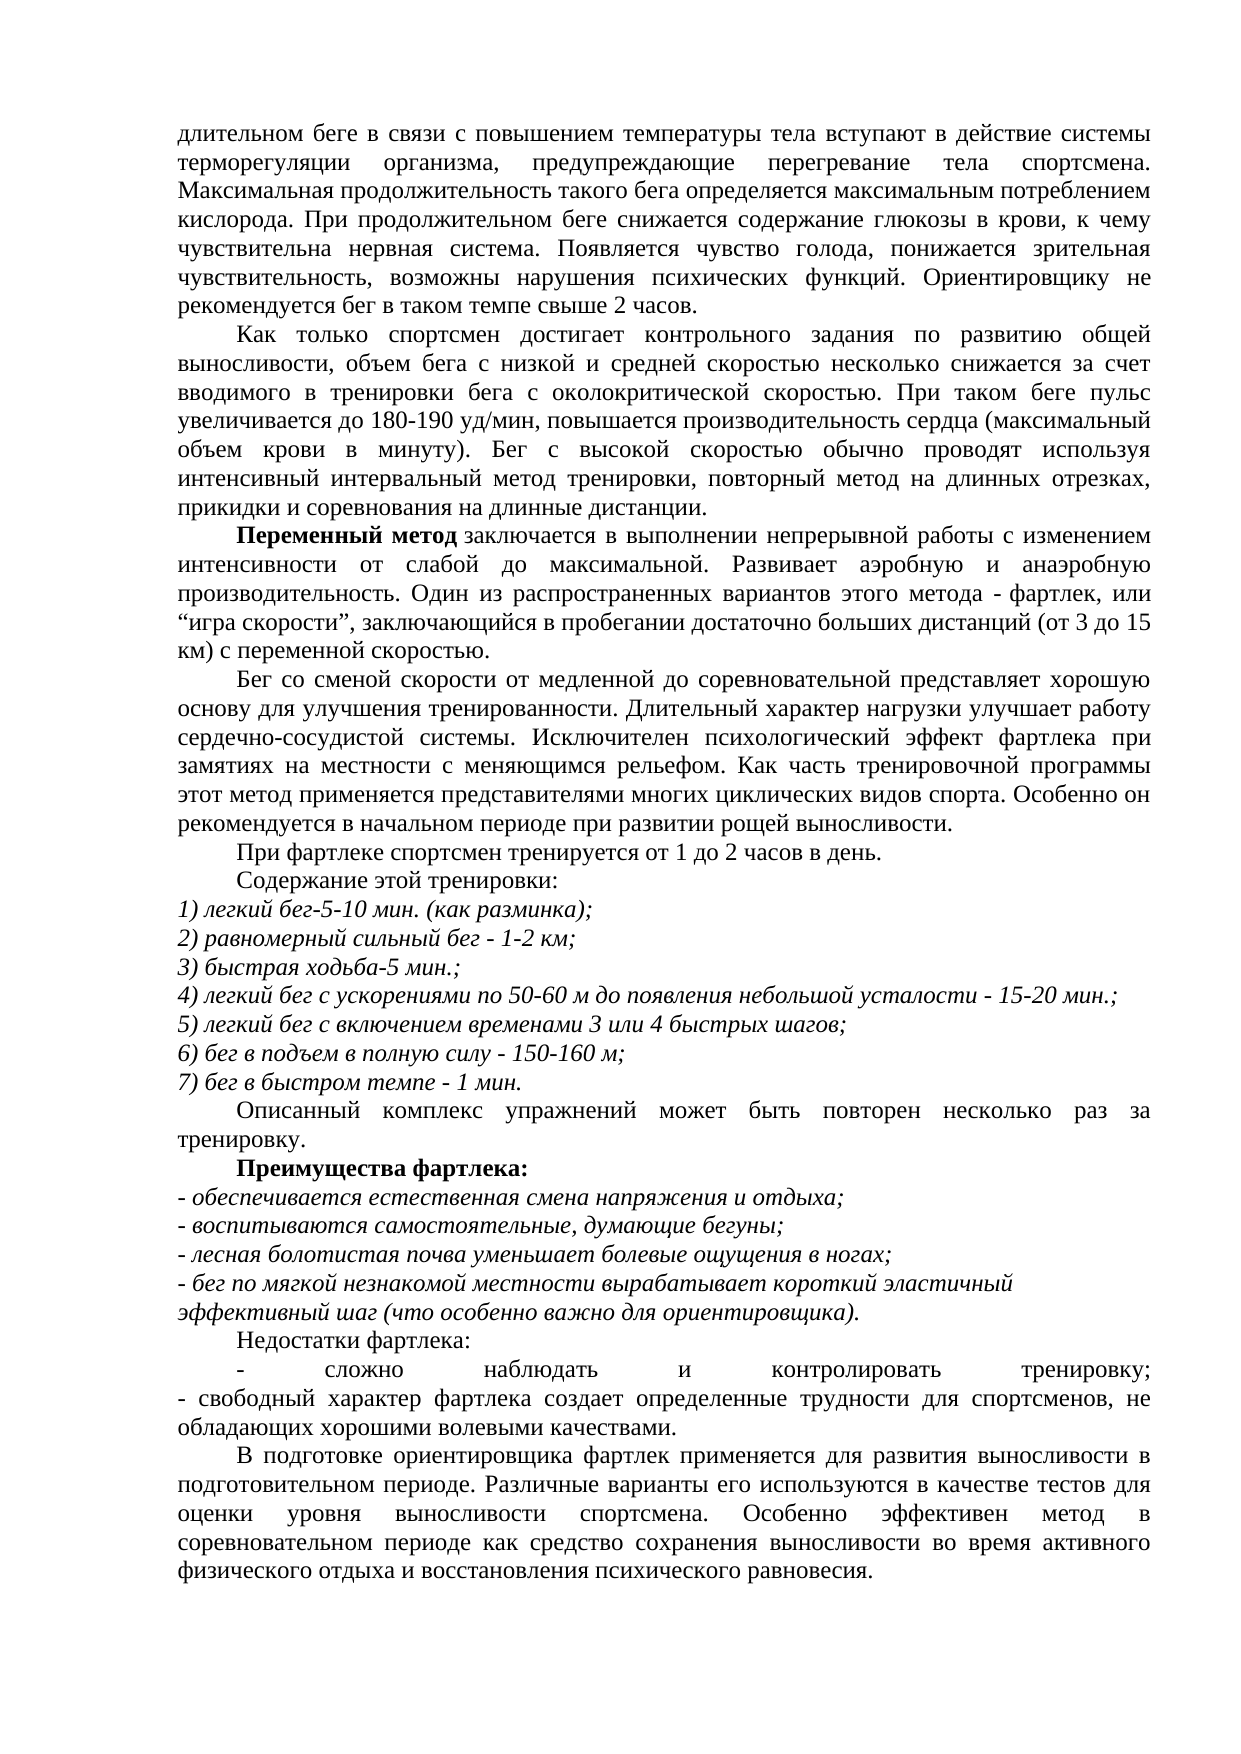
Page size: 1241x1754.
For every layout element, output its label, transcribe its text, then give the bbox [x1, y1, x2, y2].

text Описанный комплекс упражнений может быть повторен несколько раз за тренировку. [177, 1096, 1152, 1153]
text - сложно наблюдать и контролировать тренировку; - свободный характер фартлека создает определенные трудности для спортсменов, не обладающих хорошими волевыми качествами. [177, 1354, 1152, 1441]
text - обеспечивается естественная смена напряжения и отдыха; - воспитываются самостоятельные, думающие бегуны; - лесная болотистая почва уменьшает болевые ощущения в ногах; - бег по мягкой незнакомой местности вырабатывает короткий эластичный эффективный шаг (что особенно важно для ориентировщика). [177, 1182, 1152, 1326]
text Бег со сменой скорости от медленной до соревновательной представляет хорошую основу для улучшения тренированности. Длительный характер нагрузки улучшает работу сердечно-сосудистой системы. Исключителен психологический эффект фартлека при замятиях на местности с меняющимся рельефом. Как часть тренировочной программы этот метод применяется представителями многих циклических видов спорта. Особенно он рекомендуется в начальном периоде при развитии рощей выносливости. [177, 664, 1152, 837]
text При фартлеке спортсмен тренируется от 1 до 2 часов в день. [177, 837, 1152, 866]
text Содержание этой тренировки: [177, 866, 1152, 894]
text 1) легкий бег-5-10 мин. (как разминка); 2) равномерный сильный бег - 1-2 км; 3) быстрая ходьба-5 мин.; 4) легкий бег с ускорениями по 50-60 м до появления небольшой усталости - 15-20 мин.; 5) легкий бег с включением временами 3 или 4 быстрых шагов; 6) бег в подъем в полную силу - 150-160 м; 7) бег в быстром темпе - 1 мин. [177, 894, 1152, 1096]
text Как только спортсмен достигает контрольного задания по развитию общей выносливости, объем бега с низкой и средней скоростью несколько снижается за счет вводимого в тренировки бега с околокритической скоростью. При таком беге пульс увеличивается до 180-190 уд/мин, повышается производительность сердца (максимальный объем крови в минуту). Бег с высокой скоростью обычно проводят используя интенсивный интервальный метод тренировки, повторный метод на длинных отрезках, прикидки и соревнования на длинные дистанции. [177, 319, 1152, 521]
text Переменный метод заключается в выполнении непрерывной работы с изменением интенсивности от слабой до максимальной. Развивает аэробную и анаэробную производительность. Один из распространенных вариантов этого метода - фартлек, или “игра скорости”, заключающийся в пробегании достаточно больших дистанций (от 3 до 15 км) с переменной скоростью. [177, 521, 1152, 664]
text В подготовке ориентировщика фартлек применяется для развития выносливости в подготовительном периоде. Различные варианты его используются в качестве тестов для оценки уровня выносливости спортсмена. Особенно эффективен метод в соревновательном периоде как средство сохранения выносливости во время активного физического отдыха и восстановления психического равновесия. [177, 1441, 1152, 1584]
text Недостатки фартлека: [177, 1326, 1152, 1354]
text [177, 118, 1152, 319]
text Преимущества фартлека: [177, 1153, 1152, 1182]
